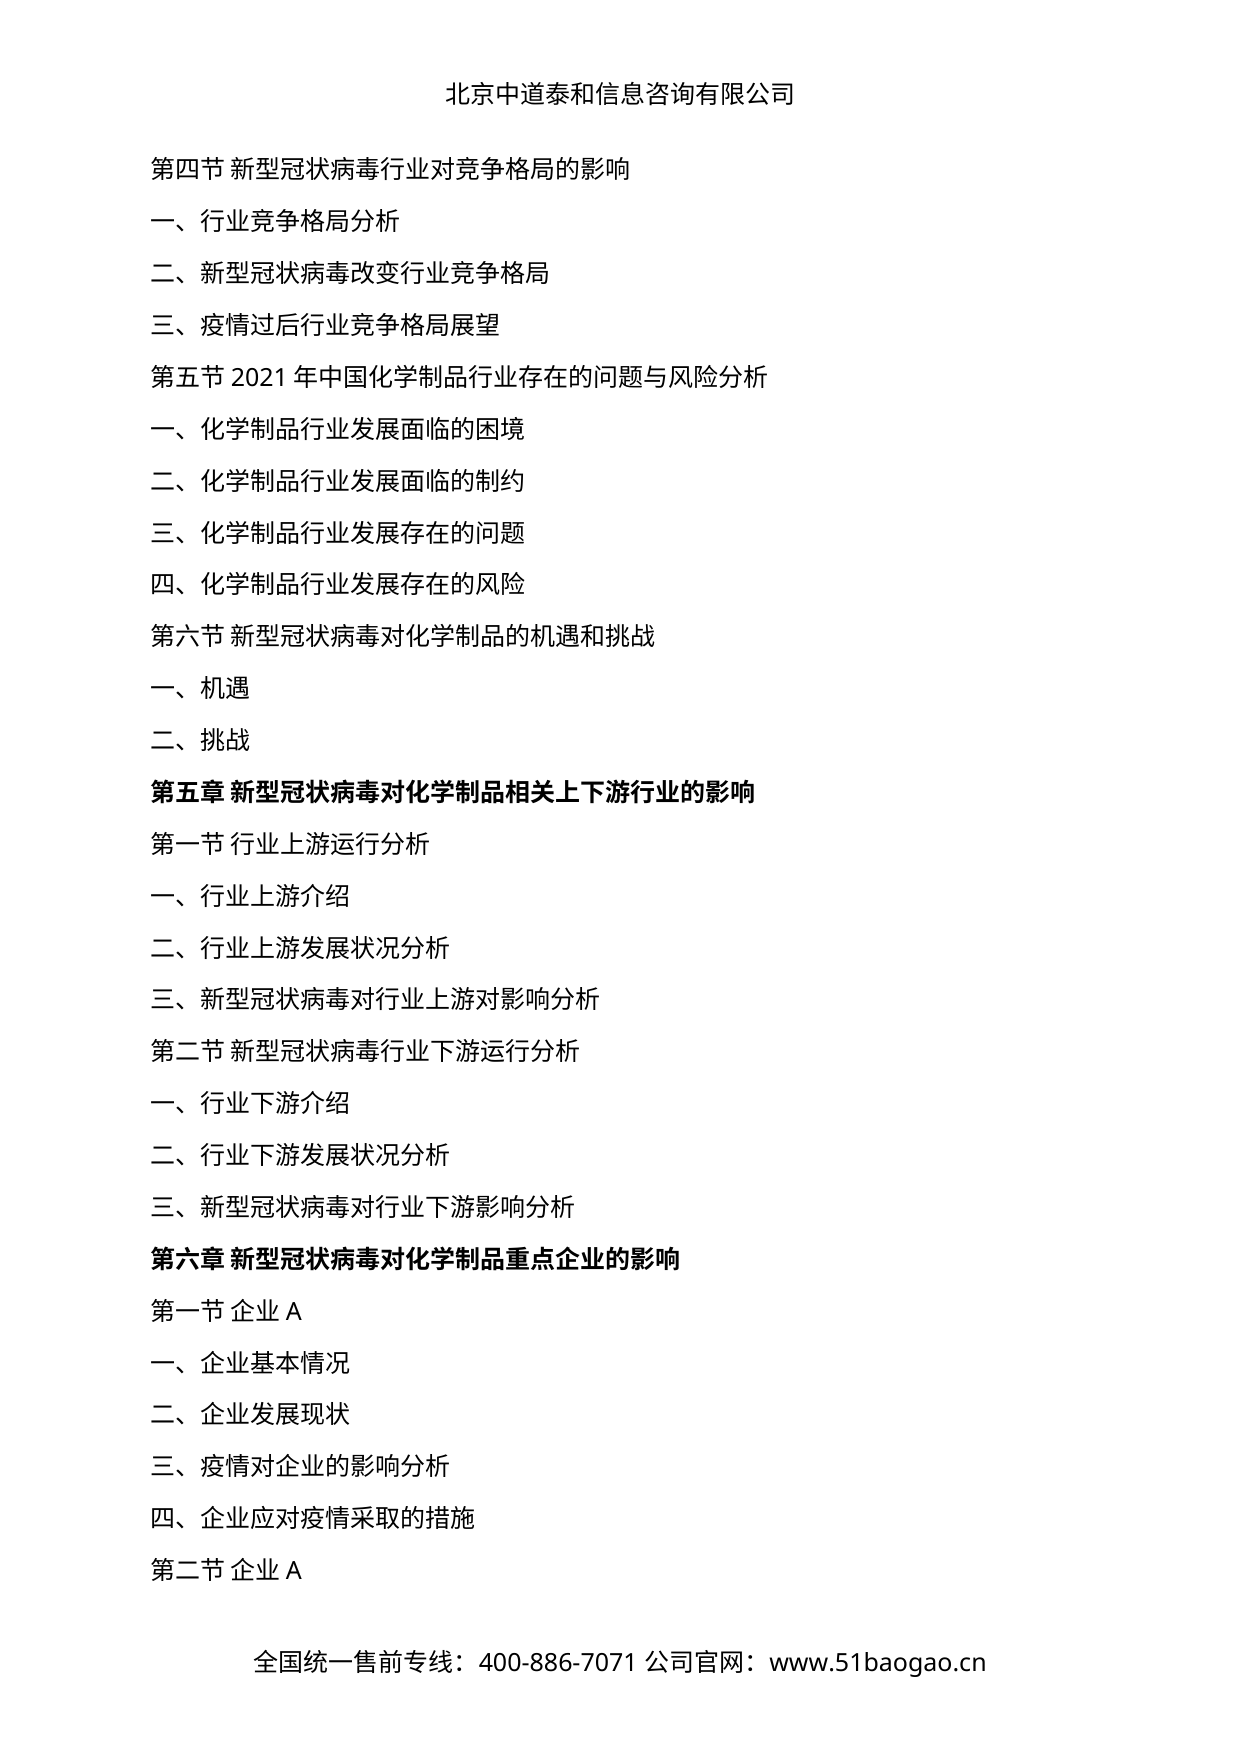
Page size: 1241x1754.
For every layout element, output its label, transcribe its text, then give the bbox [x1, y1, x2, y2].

text 二、行业下游发展状况分析 [150, 1136, 1090, 1172]
text 四、化学制品行业发展存在的风险 [150, 565, 1090, 601]
text 三、化学制品行业发展存在的问题 [150, 513, 1090, 549]
text 第二节 新型冠状病毒行业下游运行分析 [150, 1032, 1090, 1068]
text 第一节 企业A [150, 1291, 1090, 1327]
text 第六节 新型冠状病毒对化学制品的机遇和挑战 [150, 617, 1090, 653]
text 第二节 企业A [150, 1551, 1090, 1587]
text 一、化学制品行业发展面临的困境 [150, 409, 1090, 446]
text 二、行业上游发展状况分析 [150, 928, 1090, 964]
text 二、化学制品行业发展面临的制约 [150, 461, 1090, 497]
text 一、行业上游介绍 [150, 876, 1090, 912]
text 第四节 新型冠状病毒行业对竞争格局的影响 [150, 150, 1090, 186]
text 第五章 新型冠状病毒对化学制品相关上下游行业的影响 [150, 772, 1090, 809]
text 三、新型冠状病毒对行业上游对影响分析 [150, 980, 1090, 1016]
text 二、挑战 [150, 721, 1090, 757]
text 一、机遇 [150, 669, 1090, 705]
text 一、行业竞争格局分析 [150, 202, 1090, 238]
text 第一节 行业上游运行分析 [150, 824, 1090, 861]
text 二、新型冠状病毒改变行业竞争格局 [150, 254, 1090, 290]
text 三、疫情对企业的影响分析 [150, 1447, 1090, 1483]
text 第五节 2021年中国化学制品行业存在的问题与风险分析 [150, 357, 1090, 394]
text 二、企业发展现状 [150, 1395, 1090, 1431]
text 一、企业基本情况 [150, 1343, 1090, 1379]
text 三、新型冠状病毒对行业下游影响分析 [150, 1187, 1090, 1224]
text 四、企业应对疫情采取的措施 [150, 1499, 1090, 1535]
text 三、疫情过后行业竞争格局展望 [150, 306, 1090, 342]
text 第六章 新型冠状病毒对化学制品重点企业的影响 [150, 1239, 1090, 1276]
text 一、行业下游介绍 [150, 1084, 1090, 1120]
